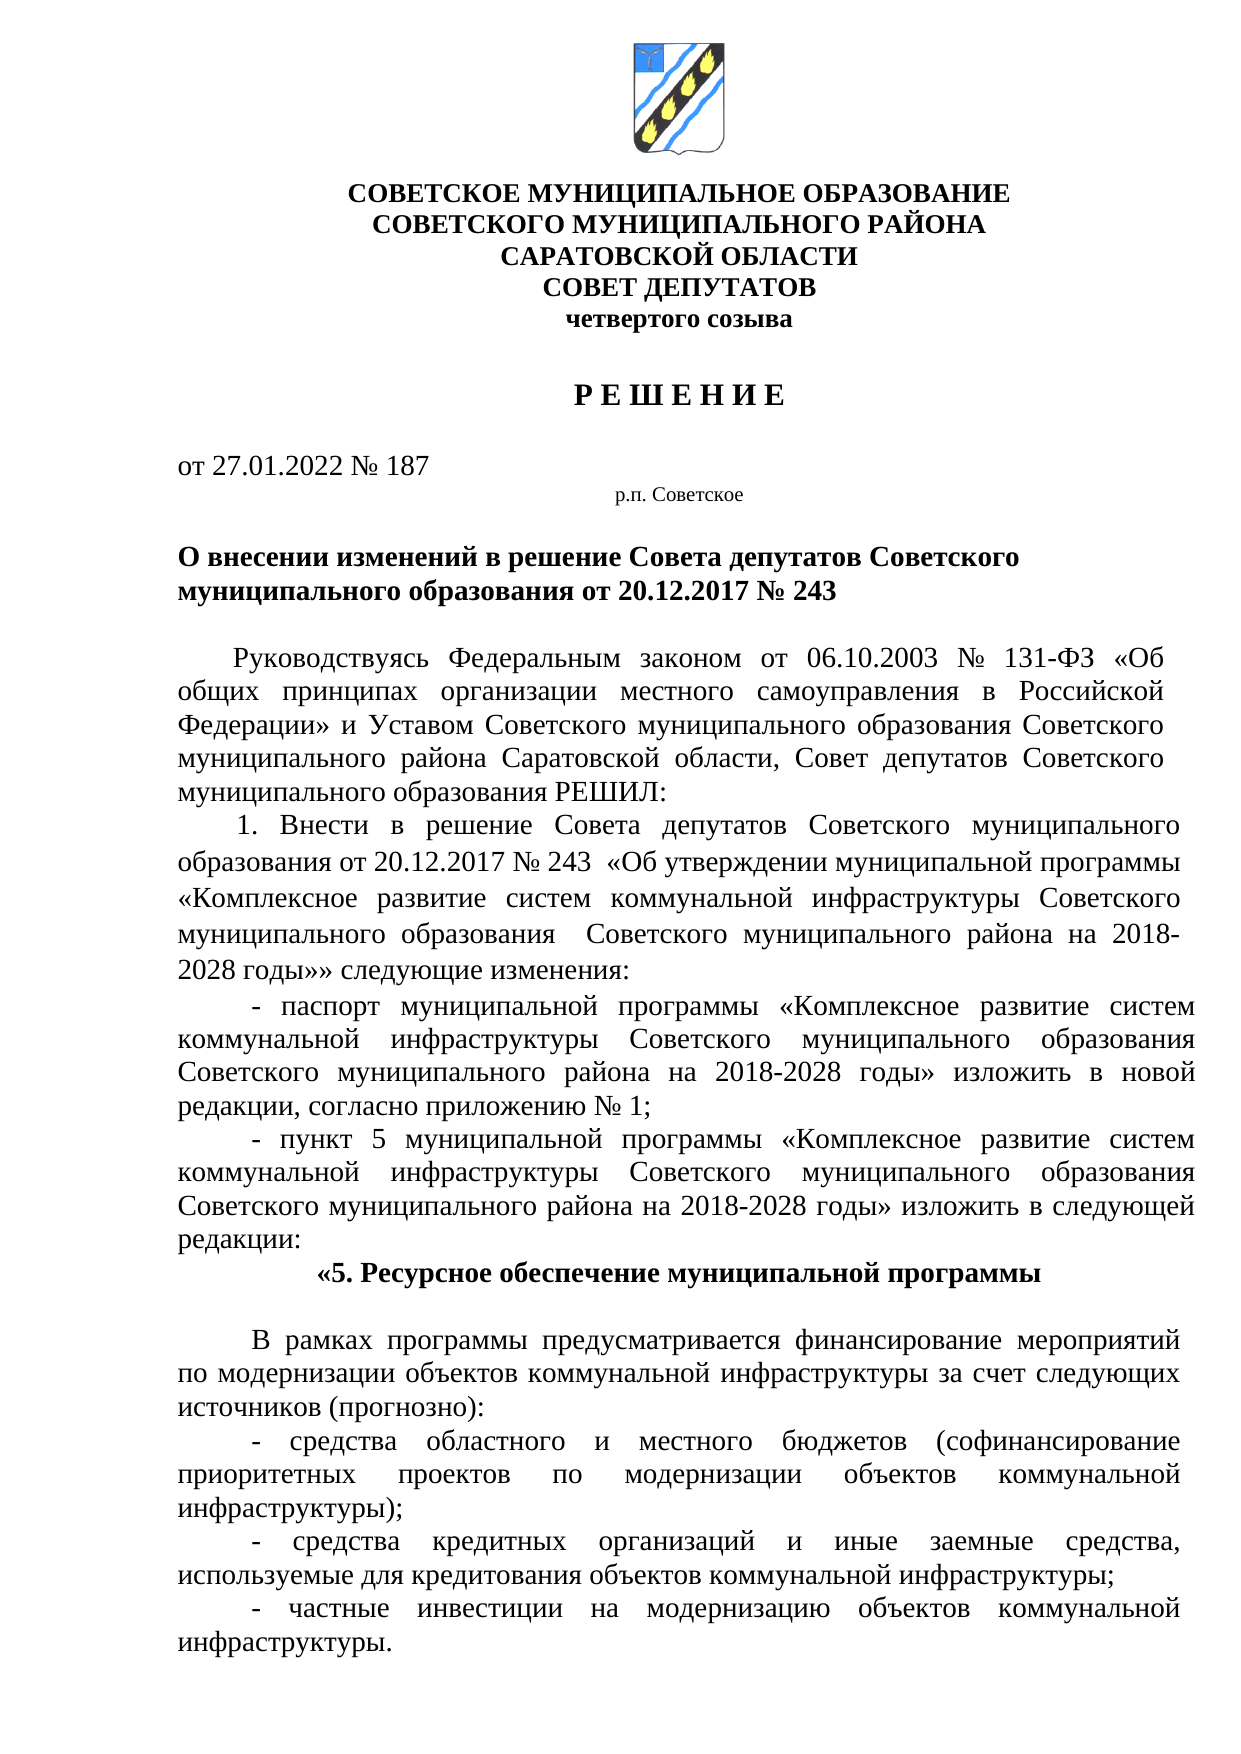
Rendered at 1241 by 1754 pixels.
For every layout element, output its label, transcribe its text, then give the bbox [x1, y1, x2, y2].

text СОВЕТСКОГО МУНИЦИПАЛЬНОГО РАЙОНА [177, 208, 1181, 240]
text 1. Внести в решение Совета депутатов Советского муниципального образования от 20.12.2017 № 243 «Об утверждении муниципальной программы «Комплексное развитие систем коммунальной инфраструктуры Советского муниципального образования Советского муниципального района на 2018-2028 годы»» следующие изменения: [177, 807, 1181, 986]
text САРАТОВСКОЙ ОБЛАСТИ [177, 240, 1181, 271]
text Руководствуясь Федеральным законом от 06.10.2003 № 131-ФЗ «Об общих принципах организации местного самоуправления в Российской Федерации» и Уставом Советского муниципального образования Советского муниципального района Саратовской области, Совет депутатов Советского муниципального образования РЕШИЛ: [177, 640, 1165, 807]
text О внесении изменений в решение Совета депутатов Советского муниципального образования от 20.12.2017 № 243 [177, 539, 1181, 606]
text В рамках программы предусматривается финансирование мероприятий по модернизации объектов коммунальной инфраструктуры за счет следующих источников (прогнозно): [177, 1322, 1181, 1423]
text Р Е Ш Е Н И Е [177, 376, 1181, 412]
text «5. Ресурсное обеспечение муниципальной программы [177, 1255, 1181, 1288]
text р.п. Советское [177, 482, 1181, 506]
text - средства областного и местного бюджетов (софинансирование приоритетных проектов по модернизации объектов коммунальной инфраструктуры); [177, 1423, 1181, 1523]
text от 27.01.2022 № 187 [177, 448, 1181, 482]
text - паспорт муниципальной программы «Комплексное развитие систем коммунальной инфраструктуры Советского муниципального образования Советского муниципального района на 2018-2028 годы» изложить в новой редакции, согласно приложению № 1; [177, 988, 1196, 1122]
text - пункт 5 муниципальной программы «Комплексное развитие систем коммунальной инфраструктуры Советского муниципального образования Советского муниципального района на 2018-2028 годы» изложить в следующей редакции: [177, 1122, 1196, 1255]
text - средства кредитных организаций и иные заемные средства, используемые для кредитования объектов коммунальной инфраструктуры; [177, 1523, 1181, 1590]
text СОВЕТСКОЕ МУНИЦИПАЛЬНОЕ ОБРАЗОВАНИЕ [177, 177, 1181, 208]
text - частные инвестиции на модернизацию объектов коммунальной инфраструктуры. [177, 1590, 1181, 1657]
text четвертого созыва [177, 302, 1181, 333]
text СОВЕТ ДЕПУТАТОВ [177, 271, 1181, 302]
